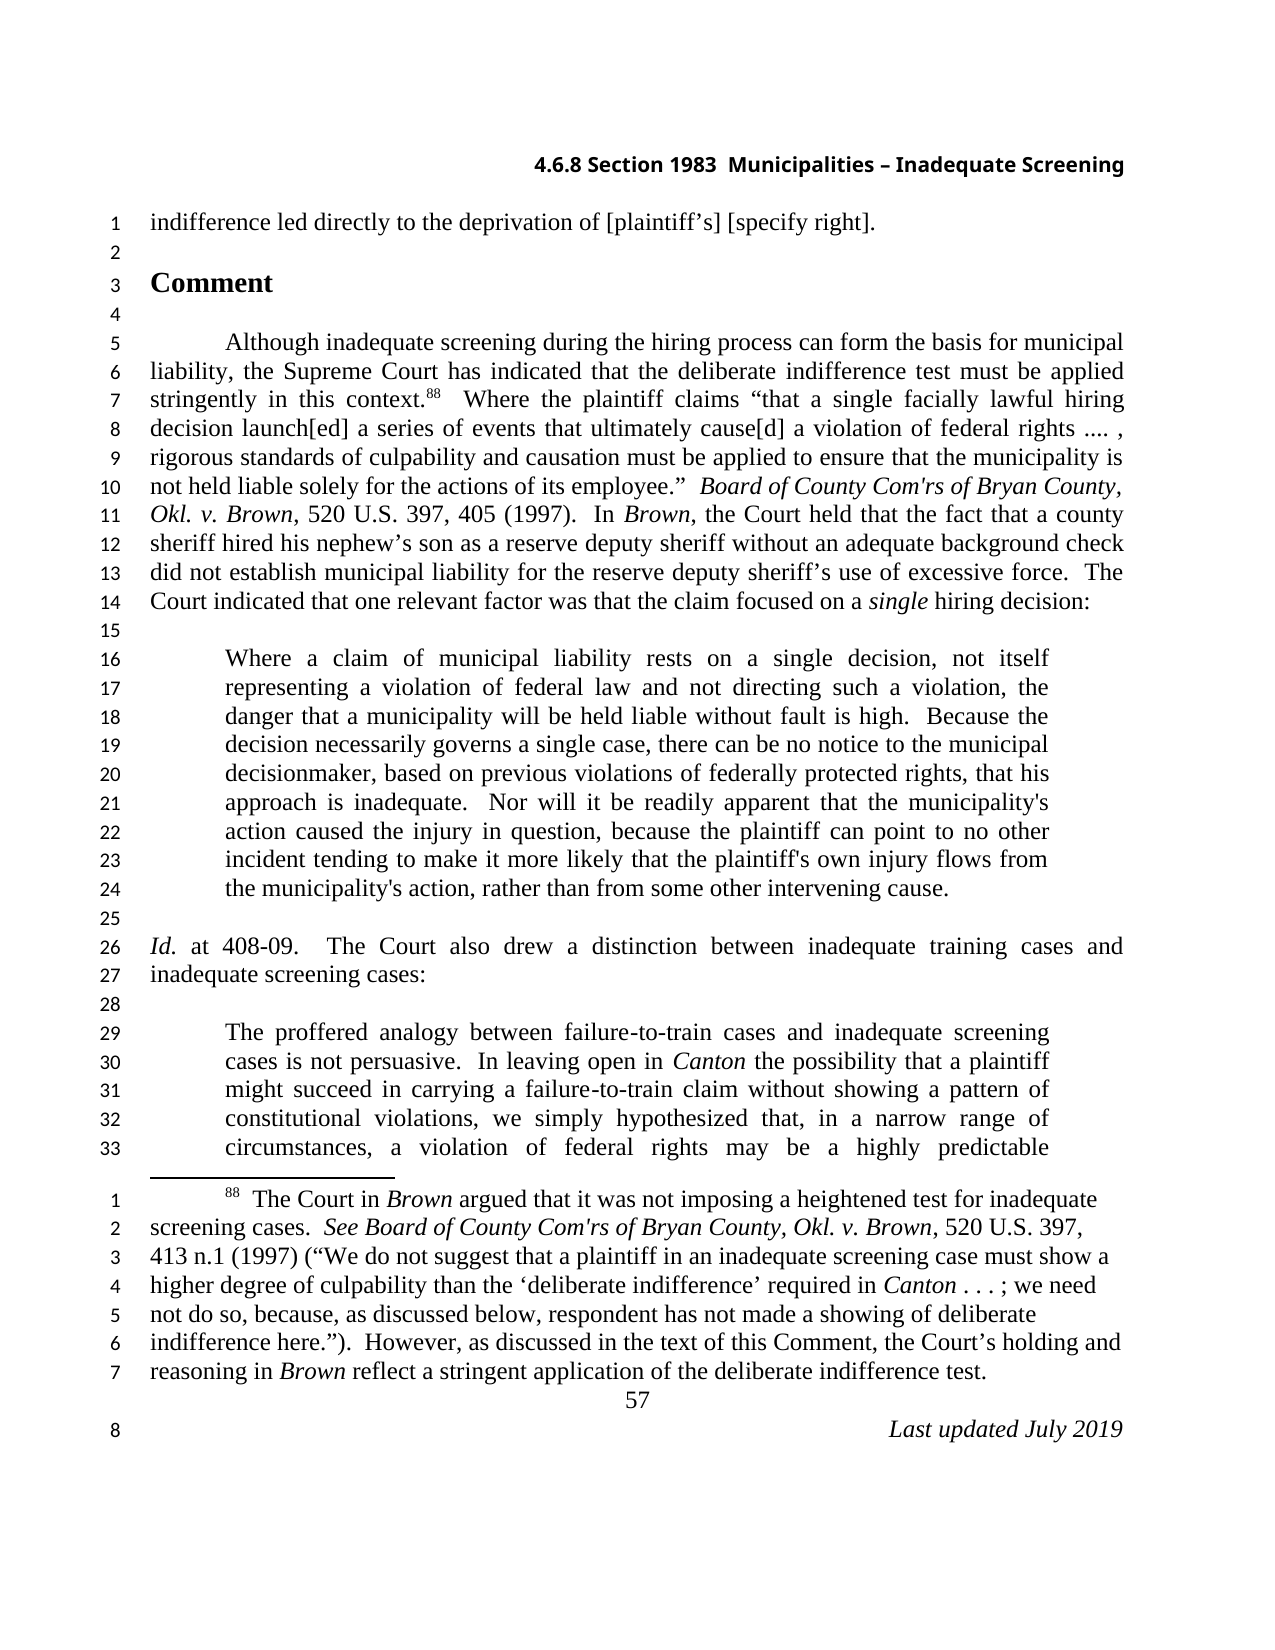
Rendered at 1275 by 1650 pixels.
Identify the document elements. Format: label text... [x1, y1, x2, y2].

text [225, 1017, 1050, 1161]
text Id. at 408-09. The Court also drew a distinction between inadequate training cases and inadequate screening cases: [150, 931, 1125, 988]
text Although inadequate screening during the hiring process can form the basis for municipal liability, the Supreme Court has indicated that the deliberate indifference test must be applied stringently in this context. Where the plaintiff claims “that a single facially lawful hiring decision launch[ed] a series of events that ultimately cause[d] a violation of federal rights .... , rigorous standards of culpability and causation must be applied to ensure that the municipality is not held liable solely for the actions of its employee.” Board of County Com'rs of Bryan County, Okl. v. Brown, 520 U.S. 397, 405 (1997). In Brown, the Court held that the fact that a county sheriff hired his nephew’s son as a reserve deputy sheriff without an adequate background check did not establish municipal liability for the reserve deputy sheriff’s use of excessive force. The Court indicated that one relevant factor was that the claim focused on a single hiring decision: [150, 327, 1125, 614]
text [150, 207, 1125, 236]
text Comment [150, 265, 1125, 298]
text Where a claim of municipal liability rests on a single decision, not itself representing a violation of federal law and not directing such a violation, the danger that a municipality will be held liable without fault is high. Because the decision necessarily governs a single case, there can be no notice to the municipal decisionmaker, based on previous violations of federally protected rights, that his approach is inadequate. Nor will it be readily apparent that the municipality's action caused the injury in question, because the plaintiff can point to no other incident tending to make it more likely that the plaintiff's own injury flows from the municipality's action, rather than from some other intervening cause. [225, 643, 1050, 902]
